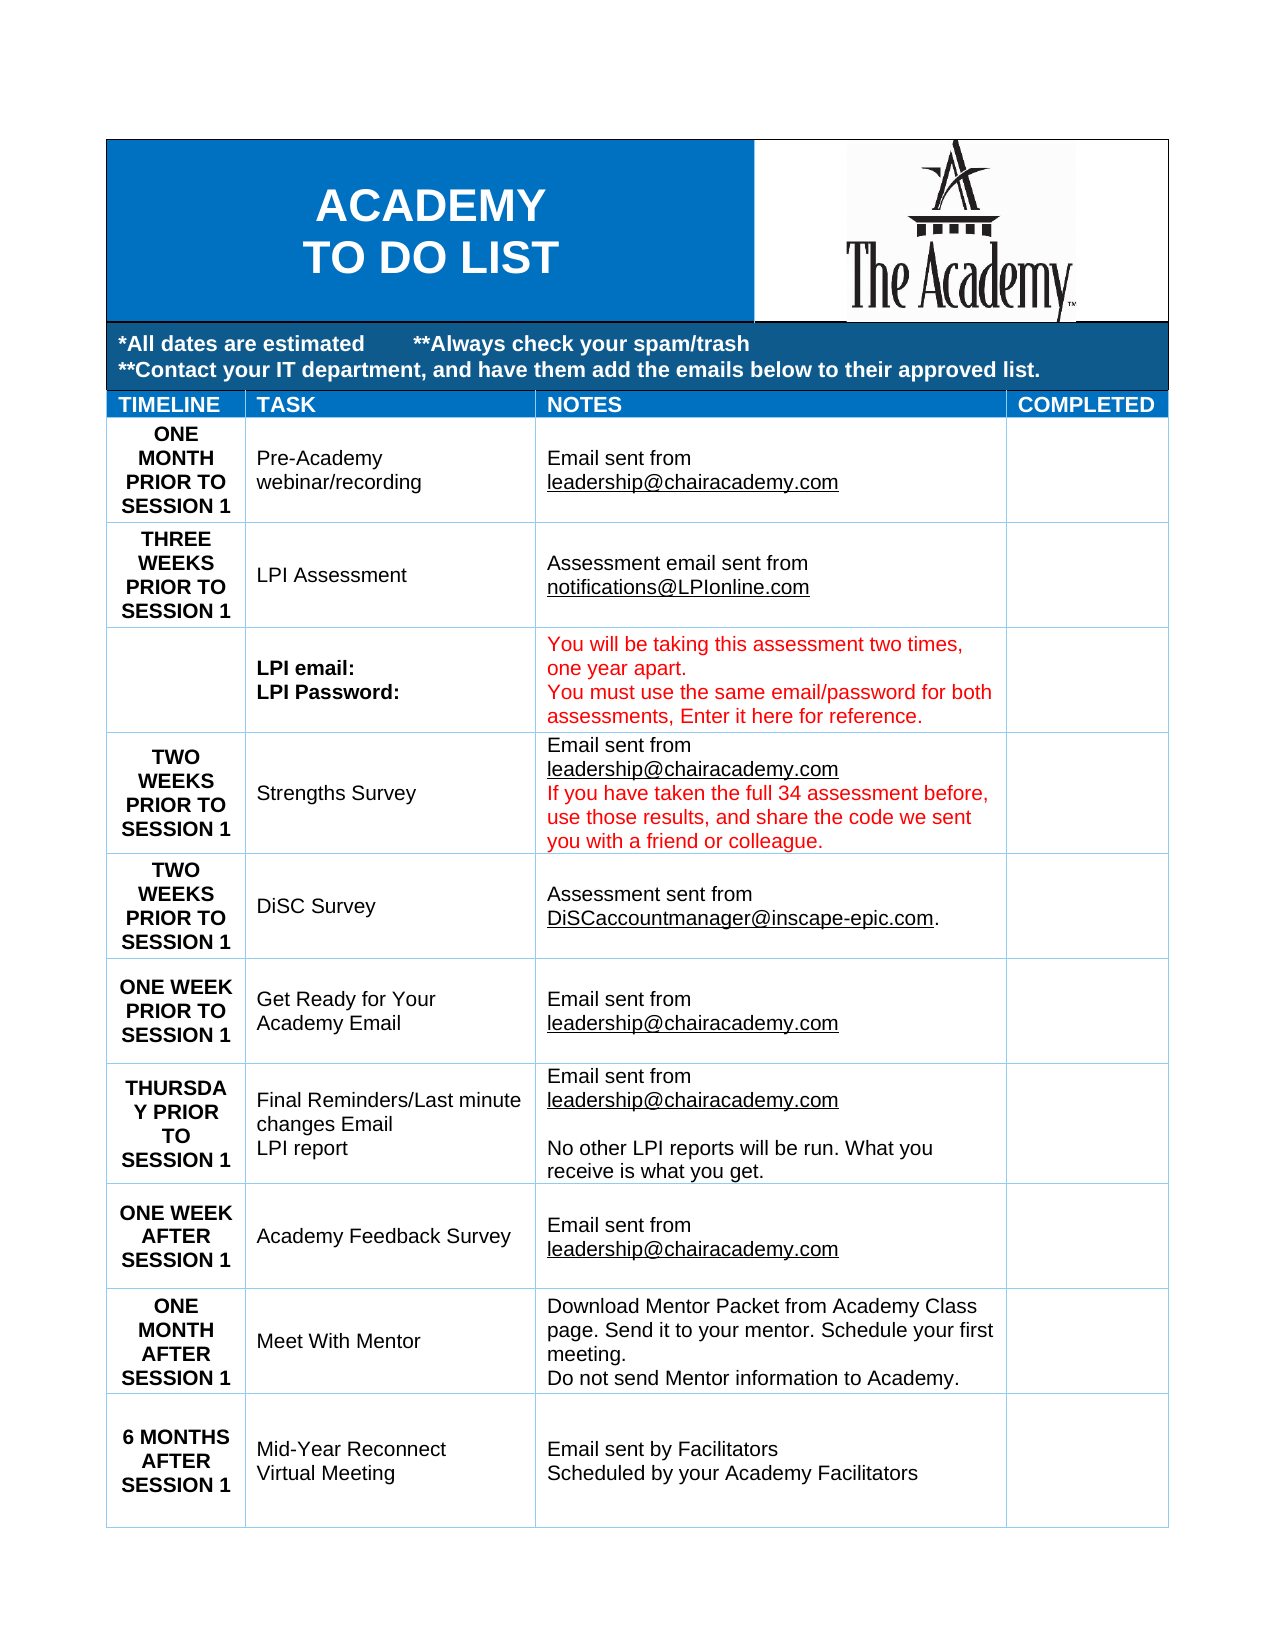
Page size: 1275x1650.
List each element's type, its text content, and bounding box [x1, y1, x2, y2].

table_cell DiSC Survey [246, 854, 535, 957]
table_cell [1007, 854, 1168, 957]
table_cell [1007, 1064, 1168, 1183]
table_cell [1007, 959, 1168, 1062]
table_cell Assessment sent from DiSCaccountmanager@inscape-epic.com. [536, 854, 1006, 957]
table_cell Email sent by Facilitators Scheduled by your Academy Facilitators [536, 1394, 1006, 1527]
table_cell Academy Feedback Survey [246, 1184, 535, 1288]
table_cell [1007, 628, 1168, 732]
table_cell Mid-Year Reconnect Virtual Meeting [246, 1394, 535, 1527]
table_cell TIMELINE [107, 391, 245, 417]
table_cell ONE WEEK AFTER SESSION 1 [107, 1184, 245, 1288]
table_cell COMPLETED [1007, 391, 1168, 417]
table_cell Pre-Academy webinar/recording [246, 418, 535, 522]
table_cell [1007, 418, 1168, 522]
table_cell Email sent from leadership@chairacademy.com No other LPI reports will be run. What you receive is what you get. [536, 1064, 1006, 1183]
table_cell [1007, 1289, 1168, 1393]
table_cell Meet With Mentor [246, 1289, 535, 1393]
table_cell TASK [246, 391, 535, 417]
table_cell THURSDAY PRIOR TO SESSION 1 [107, 1064, 245, 1183]
table_cell NOTES [536, 391, 1006, 417]
table_cell [1007, 1394, 1168, 1527]
table_cell THREE WEEKS PRIOR TO SESSION 1 [107, 523, 245, 627]
table_cell Email sent from leadership@chairacademy.com [536, 418, 1006, 522]
table_cell Assessment email sent from notifications@LPIonline.com [536, 523, 1006, 627]
table_cell Get Ready for Your Academy Email [246, 959, 535, 1062]
table_cell [1007, 523, 1168, 627]
table_cell LPI Assessment [246, 523, 535, 627]
table_cell You will be taking this assessment two times, one year apart. You must use the same email/password for both assessments, Enter it here for reference. [536, 628, 1006, 732]
table_cell [1007, 733, 1168, 852]
table_cell TWO WEEKS PRIOR TO SESSION 1 [107, 733, 245, 852]
table_cell Strengths Survey [246, 733, 535, 852]
table_header [755, 140, 846, 321]
table_cell 6 MONTHS AFTER SESSION 1 [107, 1394, 245, 1527]
table_cell ONE WEEK PRIOR TO SESSION 1 [107, 959, 245, 1062]
table_cell [107, 628, 245, 732]
table_cell LPI email: LPI Password: [246, 628, 535, 732]
table_cell Download Mentor Packet from Academy Class page. Send it to your mentor. Schedule your first meeting. Do not send Mentor information to Academy. [536, 1289, 1006, 1393]
table_cell Final Reminders/Last minute changes Email LPI report [246, 1064, 535, 1183]
table_cell Email sent from leadership@chairacademy.com [536, 1184, 1006, 1288]
table_cell *All dates are estimated **Always check your spam/trash **Contact your IT department, and have them add the emails below to their approved list. [107, 323, 1168, 390]
table_header [1077, 140, 1168, 321]
table_cell ONE MONTH AFTER SESSION 1 [107, 1289, 245, 1393]
table_header ACADEMY TO DO LIST [107, 140, 754, 321]
table_cell Email sent from leadership@chairacademy.com [536, 959, 1006, 1062]
picture [846, 140, 1077, 322]
table_cell [1007, 1184, 1168, 1288]
table_cell TWO WEEKS PRIOR TO SESSION 1 [107, 854, 245, 957]
table_cell ONE MONTH PRIOR TO SESSION 1 [107, 418, 245, 522]
table_cell Email sent from leadership@chairacademy.com If you have taken the full 34 assessment before, use those results, and share the code we sent you with a friend or colleague. [536, 733, 1006, 852]
